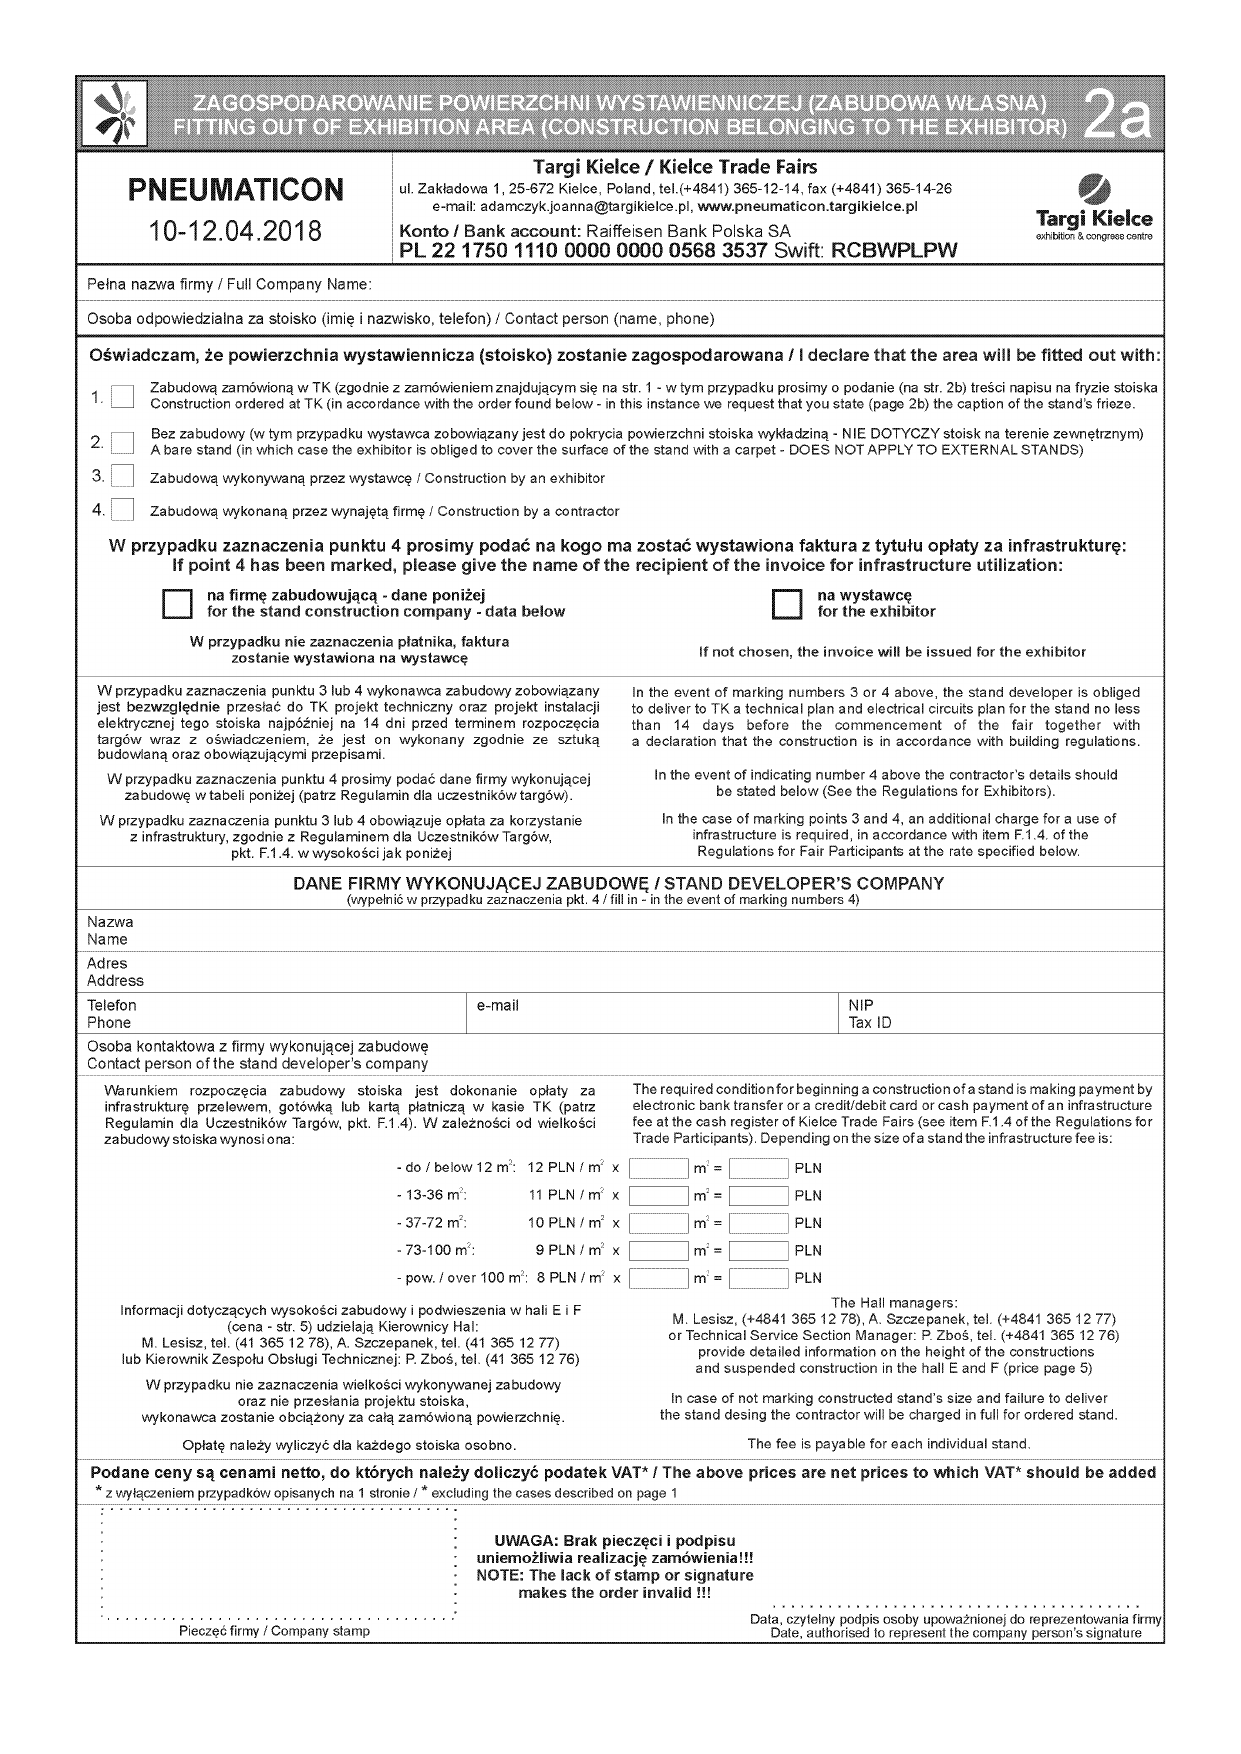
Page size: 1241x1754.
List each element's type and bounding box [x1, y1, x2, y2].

picture [75, 75, 1166, 1644]
